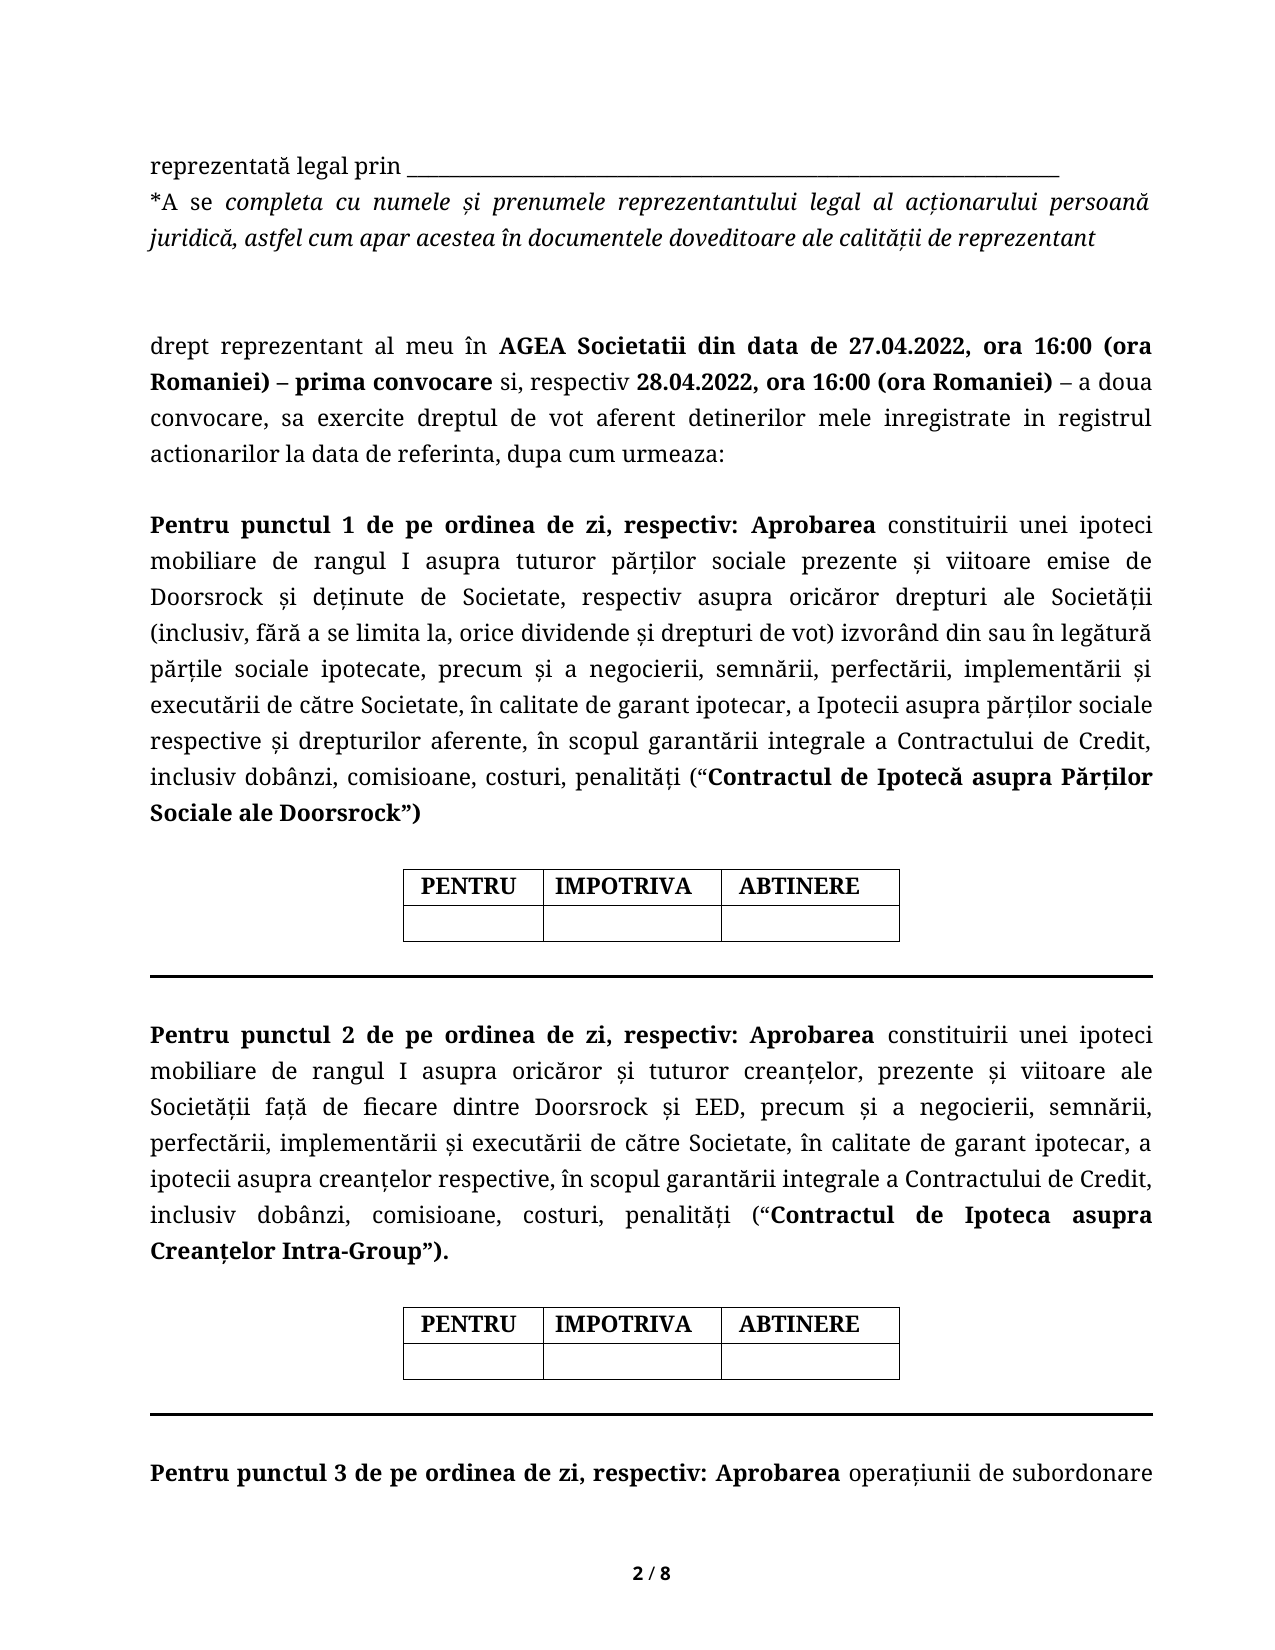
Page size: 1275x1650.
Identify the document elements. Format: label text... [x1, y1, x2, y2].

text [150, 1457, 1153, 1488]
table_header ABTINERE [722, 870, 899, 905]
table_header ABTINERE [722, 1308, 899, 1343]
text drept reprezentant al meu în AGEA Societatii din data de 27.04.2022, ora 16:00 (ora Romaniei) – prima convocare si, respectiv 28.04.2022, ora 16:00 (ora Romaniei) – a doua convocare, sa exercite dreptul de vot aferent detinerilor mele inregistrate in registrul actionarilor la data de referinta, dupa cum urmeaza: [150, 330, 1153, 469]
text *A se completa cu numele şi prenumele reprezentantului legal al acţionarului persoană juridică, astfel cum apar acestea în documentele doveditoare ale calităţii de reprezentant [150, 186, 1153, 253]
text Pentru punctul 2 de pe ordinea de zi, respectiv: Aprobarea constituirii unei ipoteci mobiliare de rangul I asupra oricăror și tuturor creanțelor, prezente și viitoare ale Societății față de fiecare dintre Doorsrock și EED, precum și a negocierii, semnării, perfectării, implementării și executării de către Societate, în calitate de garant ipotecar, a ipotecii asupra creanțelor respective, în scopul garantării integrale a Contractului de Credit, inclusiv dobânzi, comisioane, costuri, penalități (“Contractul de Ipoteca asupra Creanțelor Intra-Group”). [150, 1019, 1153, 1266]
table_cell [722, 906, 899, 941]
text Pentru punctul 1 de pe ordinea de zi, respectiv: Aprobarea constituirii unei ipoteci mobiliare de rangul I asupra tuturor părților sociale prezente și viitoare emise de Doorsrock și deținute de Societate, respectiv asupra oricăror drepturi ale Societății (inclusiv, fără a se limita la, orice dividende și drepturi de vot) izvorând din sau în legătură părțile sociale ipotecate, precum și a negocierii, semnării, perfectării, implementării și executării de către Societate, în calitate de garant ipotecar, a Ipotecii asupra părților sociale respective și drepturilor aferente, în scopul garantării integrale a Contractului de Credit, inclusiv dobânzi, comisioane, costuri, penalități (“Contractul de Ipotecă asupra Părților Sociale ale Doorsrock”) [150, 509, 1153, 828]
table_cell [544, 1344, 721, 1379]
table_cell [722, 1344, 899, 1379]
table_header PENTRU [404, 1308, 543, 1343]
table_cell [404, 906, 543, 941]
table_cell [404, 1344, 543, 1379]
table_header IMPOTRIVA [544, 1308, 721, 1343]
text reprezentată legal prin ______________________________________________________________ [150, 150, 1153, 181]
table_cell [544, 906, 721, 941]
table_header IMPOTRIVA [544, 870, 721, 905]
table_header PENTRU [404, 870, 543, 905]
